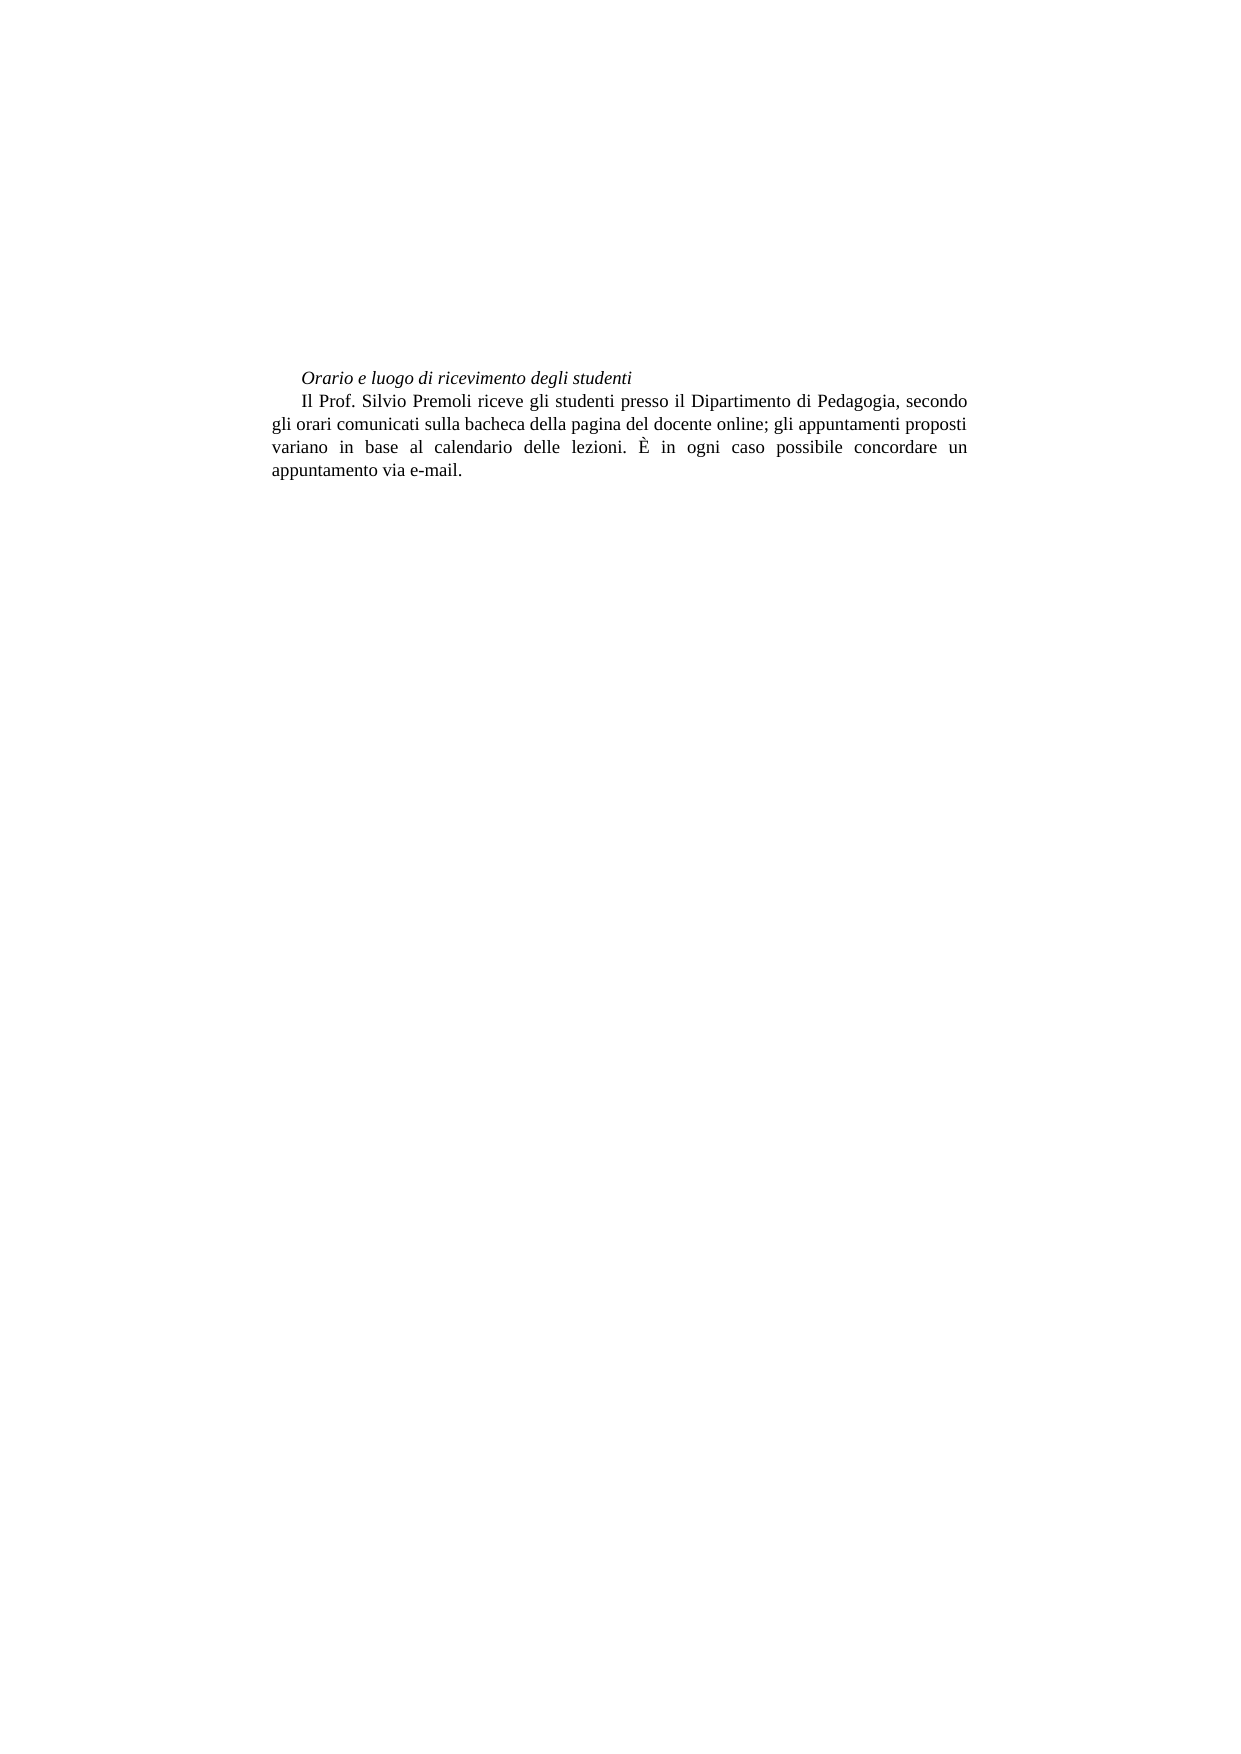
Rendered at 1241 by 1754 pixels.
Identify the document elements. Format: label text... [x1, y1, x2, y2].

text Il Prof. Silvio Premoli riceve gli studenti presso il Dipartimento di Pedagogia, secondo gli orari comunicati sulla bacheca della pagina del docente online; gli appuntamenti proposti variano in base al calendario delle lezioni. È in ogni caso possibile concordare un appuntamento via e-mail. [272, 389, 968, 481]
text Orario e luogo di ricevimento degli studenti [272, 366, 968, 389]
